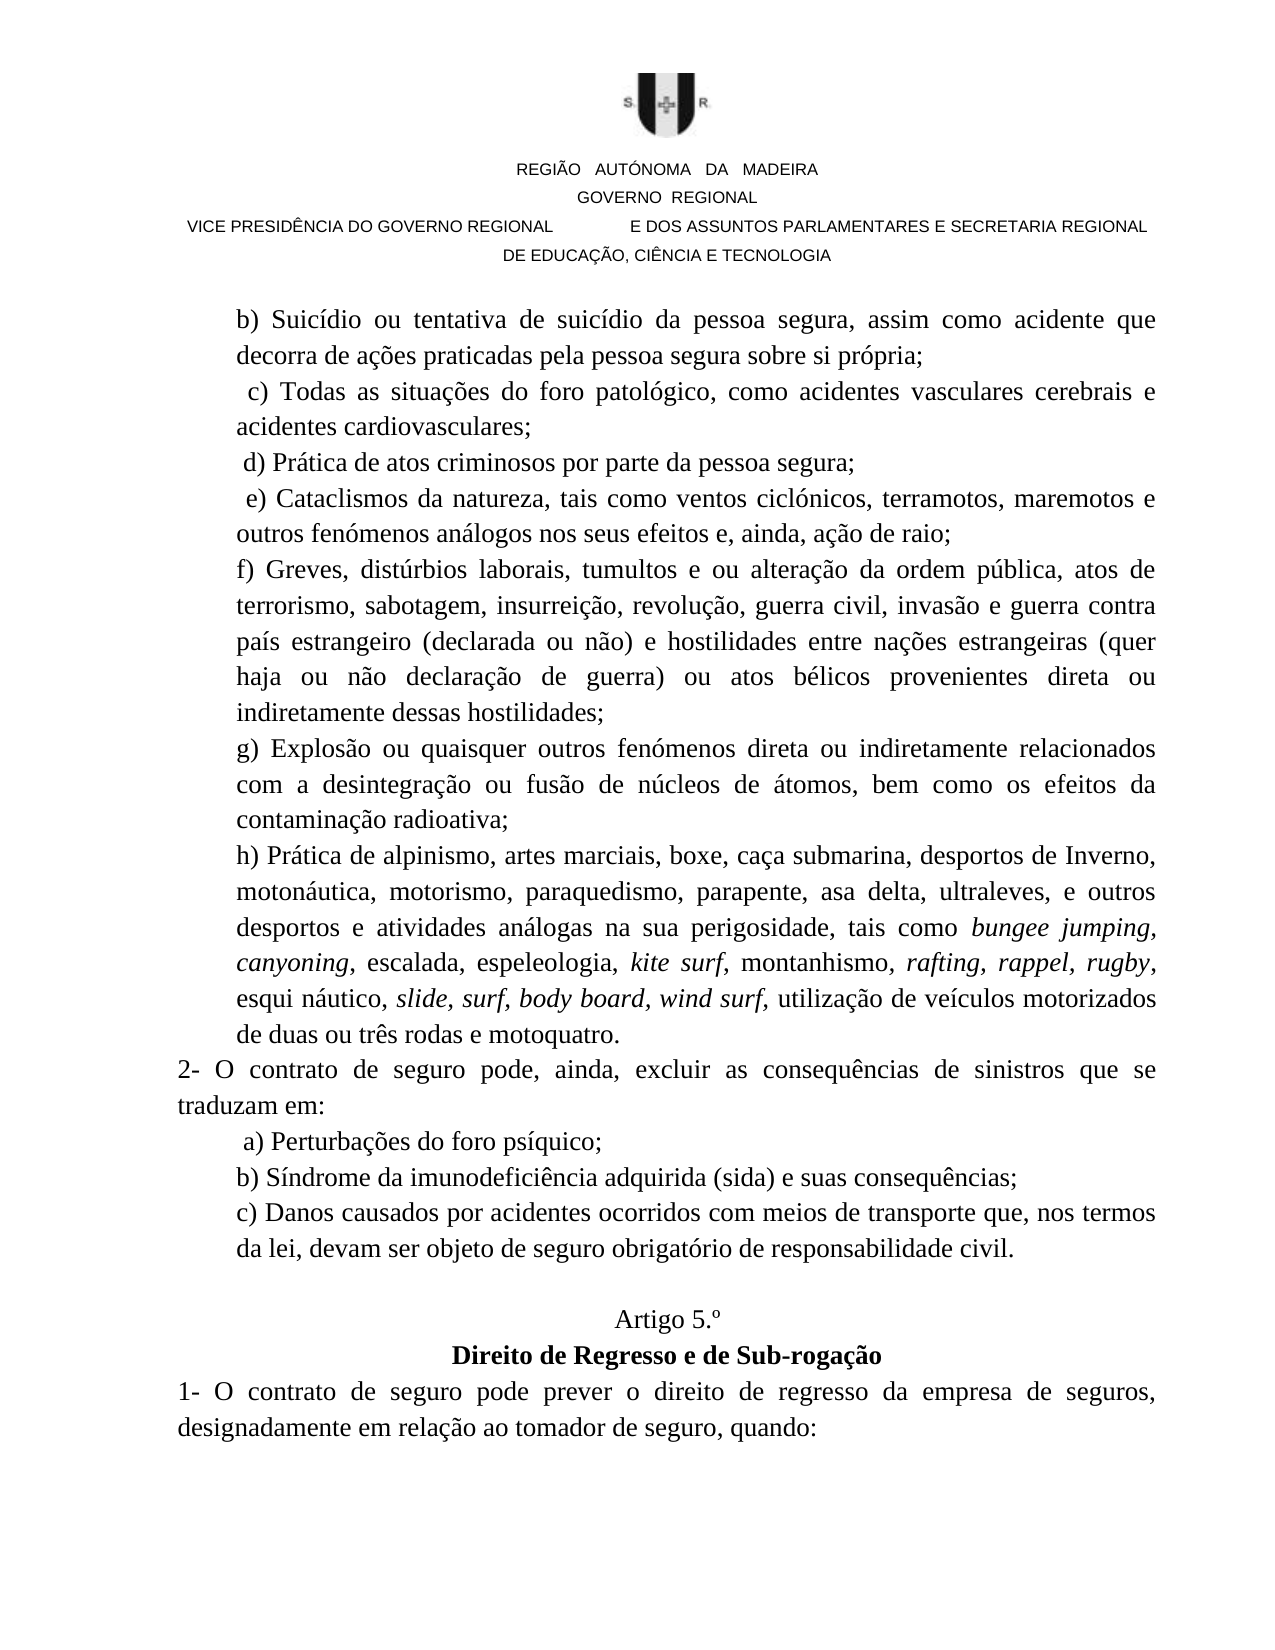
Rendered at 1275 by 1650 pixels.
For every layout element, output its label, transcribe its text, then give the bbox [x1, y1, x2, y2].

text 2- O contrato de seguro pode, ainda, excluir as consequências de sinistros que se traduzam em: [177, 1053, 1157, 1120]
text a) Perturbações do foro psíquico; [236, 1125, 1157, 1156]
text h) Prática de alpinismo, artes marciais, boxe, caça submarina, desportos de Inverno, motonáutica, motorismo, paraquedismo, parapente, asa delta, ultraleves, e outros desportos e atividades análogas na sua perigosidade, tais como bungee jumping, canyoning, escalada, espeleologia, kite surf, montanhismo, rafting, rappel, rugby, esqui náutico, slide, surf, body board, wind surf, utilização de veículos motorizados de duas ou três rodas e motoquatro. [236, 839, 1157, 1049]
text e) Cataclismos da natureza, tais como ventos ciclónicos, terramotos, maremotos e outros fenómenos análogos nos seus efeitos e, ainda, ação de raio; [236, 482, 1157, 549]
text c) Danos causados por acidentes ocorridos com meios de transporte que, nos termos da lei, devam ser objeto de seguro obrigatório de responsabilidade civil. [236, 1196, 1157, 1263]
text g) Explosão ou quaisquer outros fenómenos direta ou indiretamente relacionados com a desintegração ou fusão de núcleos de átomos, bem como os efeitos da contaminação radioativa; [236, 732, 1157, 834]
text Artigo 5.º [177, 1304, 1157, 1335]
text d) Prática de atos criminosos por parte da pessoa segura; [236, 446, 1157, 477]
text f) Greves, distúrbios laborais, tumultos e ou alteração da ordem pública, atos de terrorismo, sabotagem, insurreição, revolução, guerra civil, invasão e guerra contra país estrangeiro (declarada ou não) e hostilidades entre nações estrangeiras (quer haja ou não declaração de guerra) ou atos bélicos provenientes direta ou indiretamente dessas hostilidades; [236, 553, 1157, 727]
picture [621, 73, 713, 138]
text b) Suicídio ou tentativa de suicídio da pessoa segura, assim como acidente que decorra de ações praticadas pela pessoa segura sobre si própria; [236, 303, 1157, 370]
text Direito de Regresso e de Sub-rogação [177, 1339, 1157, 1371]
text 1- O contrato de seguro pode prever o direito de regresso da empresa de seguros, designadamente em relação ao tomador de seguro, quando: [177, 1375, 1157, 1442]
text b) Síndrome da imunodeficiência adquirida (sida) e suas consequências; [236, 1161, 1157, 1192]
text c) Todas as situações do foro patológico, como acidentes vasculares cerebrais e acidentes cardiovasculares; [236, 375, 1157, 442]
